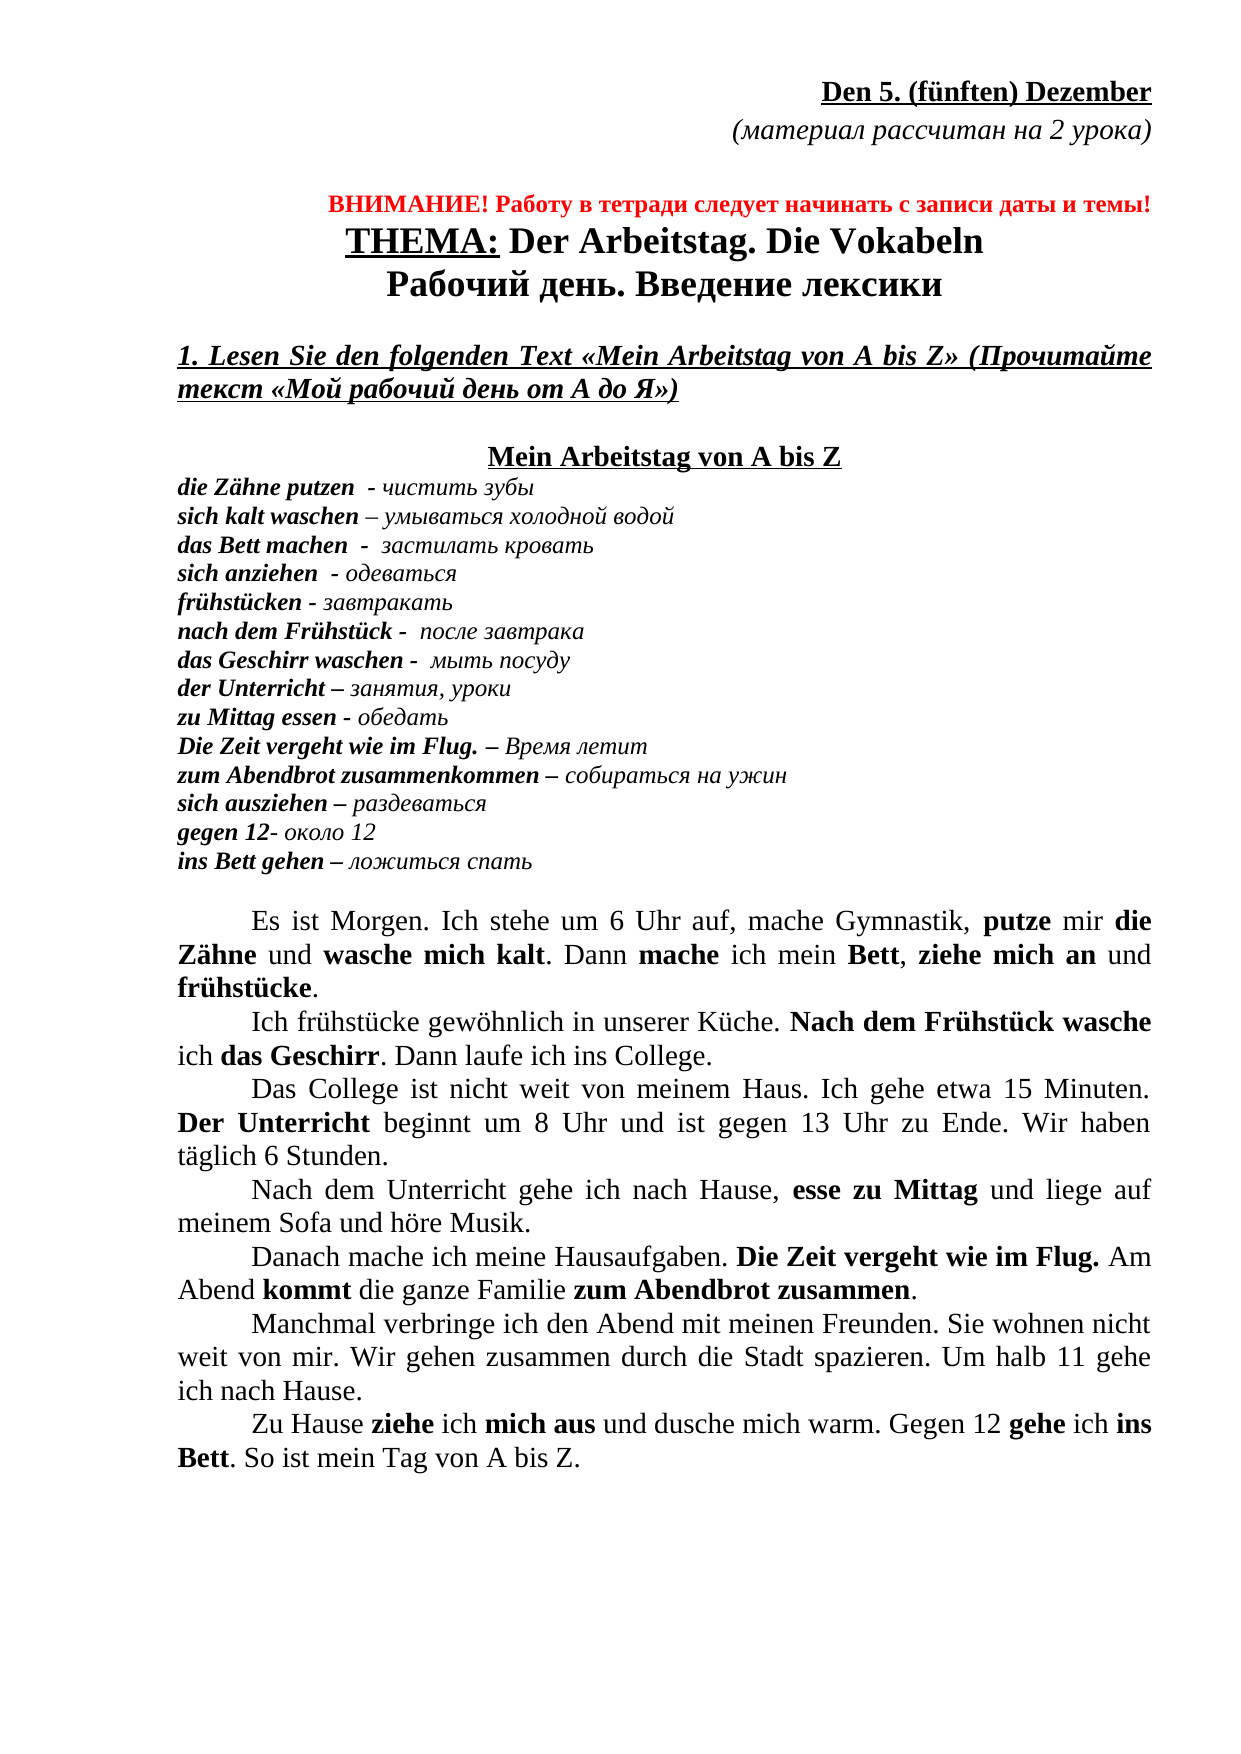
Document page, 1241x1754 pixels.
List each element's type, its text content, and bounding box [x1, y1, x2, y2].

text ins Bett gehen – ложиться спать [177, 846, 1152, 875]
text sich ausziehen – раздеваться [177, 788, 1152, 817]
text Рабочий день. Введение лексики [177, 261, 1152, 304]
text zum Abendbrot zusammenkommen – собираться на ужин [177, 760, 1152, 788]
text Es ist Morgen. Ich stehe um 6 Uhr auf, mache Gymnastik, putze mir die Zähne und wasche mich kalt. Dann mache ich mein Bett, ziehe mich an und frühstücke. [177, 903, 1152, 1004]
text ВНИМАНИЕ! Работу в тетради следует начинать с записи даты и темы! [177, 189, 1152, 218]
text 1. Lesen Sie den folgenden Text «Mein Arbeitstag von A bis Z» (Прочитайте текст «Мой рабочий день от А до Я») [177, 369, 1152, 405]
text die Zähne putzen - чистить зубы [177, 472, 1152, 501]
text frühstücken - завтракать [177, 587, 1152, 616]
text das Bett machen - застилать кровать [177, 530, 1152, 558]
text THEMA: Der Arbeitstag. Die Vokabeln [177, 218, 1152, 261]
text Mein Arbeitstag von A bis Z [177, 439, 1152, 472]
text Manchmal verbringe ich den Abend mit meinen Freunden. Sie wohnen nicht weit von mir. Wir gehen zusammen durch die Stadt spazieren. Um halb 11 gehe ich nach Hause. [177, 1306, 1152, 1407]
text Den 5. (fünften) Dezember [177, 74, 1152, 107]
text Ich frühstücke gewöhnlich in unserer Küche. Nach dem Frühstück wasche ich das Geschirr. Dann laufe ich ins College. [177, 1004, 1152, 1071]
text gegen 12- около 12 [177, 817, 1152, 846]
text Zu Hause ziehe ich mich aus und dusche mich warm. Gegen 12 gehe ich ins Bett. So ist mein Tag von A bis Z. [177, 1407, 1152, 1474]
text der Unterricht – занятия, уроки [177, 673, 1152, 702]
text sich anziehen - одеваться [177, 558, 1152, 587]
text 1. Lesen Sie den folgenden Text «Mein Arbeitstag von A bis Z» (Прочитайте текст «Мой рабочий день от А до Я») [177, 338, 1152, 367]
text sich kalt waschen – умываться холодной водой [177, 501, 1152, 530]
text Das College ist nicht weit von meinem Haus. Ich gehe etwa 15 Minuten. Der Unterricht beginnt um 8 Uhr und ist gegen 13 Uhr zu Ende. Wir haben täglich 6 Stunden. [177, 1071, 1152, 1172]
text Die Zeit vergeht wie im Flug. – Время летит [177, 731, 1152, 760]
text Nach dem Unterricht gehe ich nach Hause, esse zu Mittag und liege auf meinem Sofa und höre Musik. [177, 1172, 1152, 1239]
text nach dem Frühstück - после завтрака [177, 616, 1152, 645]
text Danach mache ich meine Hausaufgaben. Die Zeit vergeht wie im Flug. Am Abend kommt die ganze Familie zum Abendbrot zusammen. [177, 1239, 1152, 1306]
text (материал рассчитан на 2 урока) [177, 112, 1152, 146]
text das Geschirr waschen - мыть посуду [177, 645, 1152, 673]
text zu Mittag essen - обедать [177, 702, 1152, 731]
